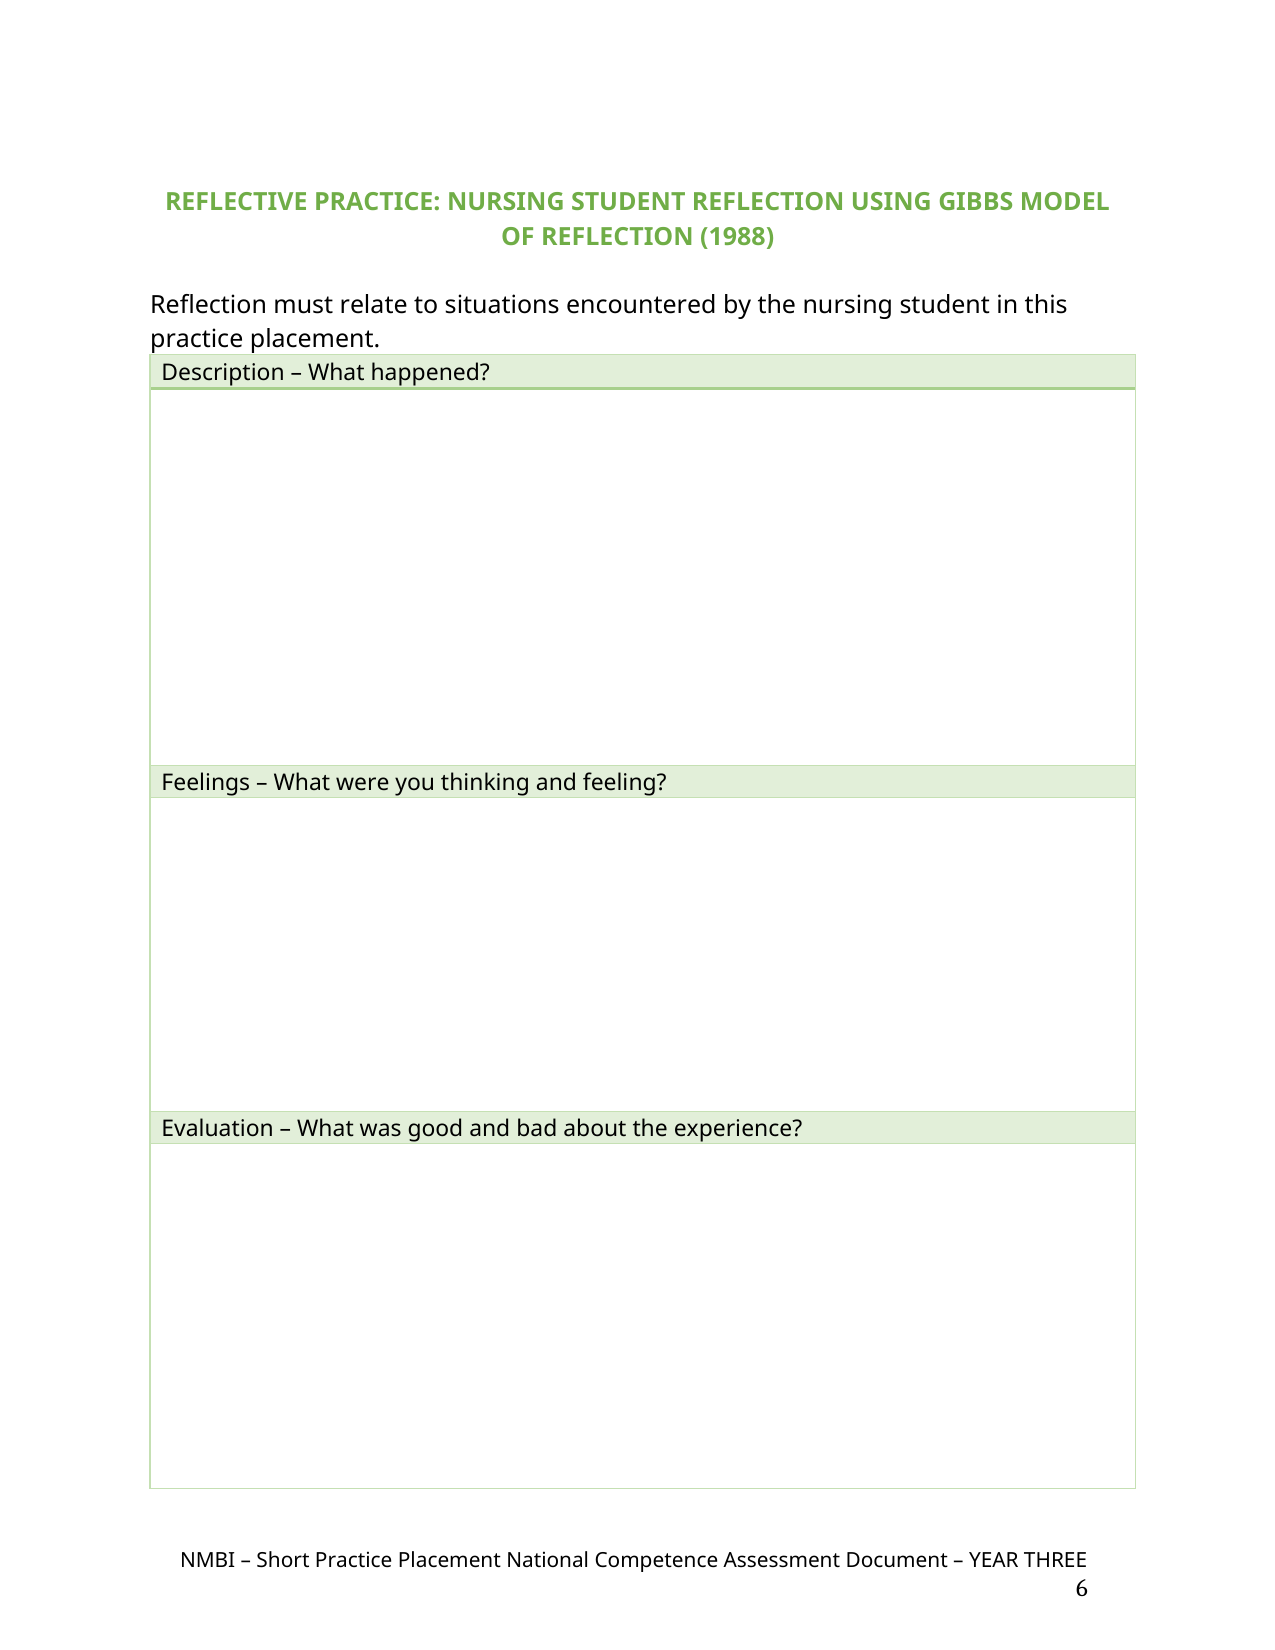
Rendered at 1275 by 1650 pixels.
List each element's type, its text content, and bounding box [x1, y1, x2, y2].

table_cell [151, 390, 1135, 765]
table_header Description – What happened? [151, 355, 1135, 387]
table_cell [151, 798, 1135, 1111]
text Reflection must relate to situations encountered by the nursing student in this practice placement. [150, 286, 1125, 354]
table_cell Evaluation – What was good and bad about the experience? [151, 1112, 1135, 1143]
table_cell Feelings – What were you thinking and feeling? [151, 766, 1135, 797]
table_cell [151, 1144, 1135, 1488]
text REFLECTIVE PRACTICE: NURSING STUDENT REFLECTION USING GIBBS MODEL OF REFLECTION (1988) [150, 184, 1125, 252]
